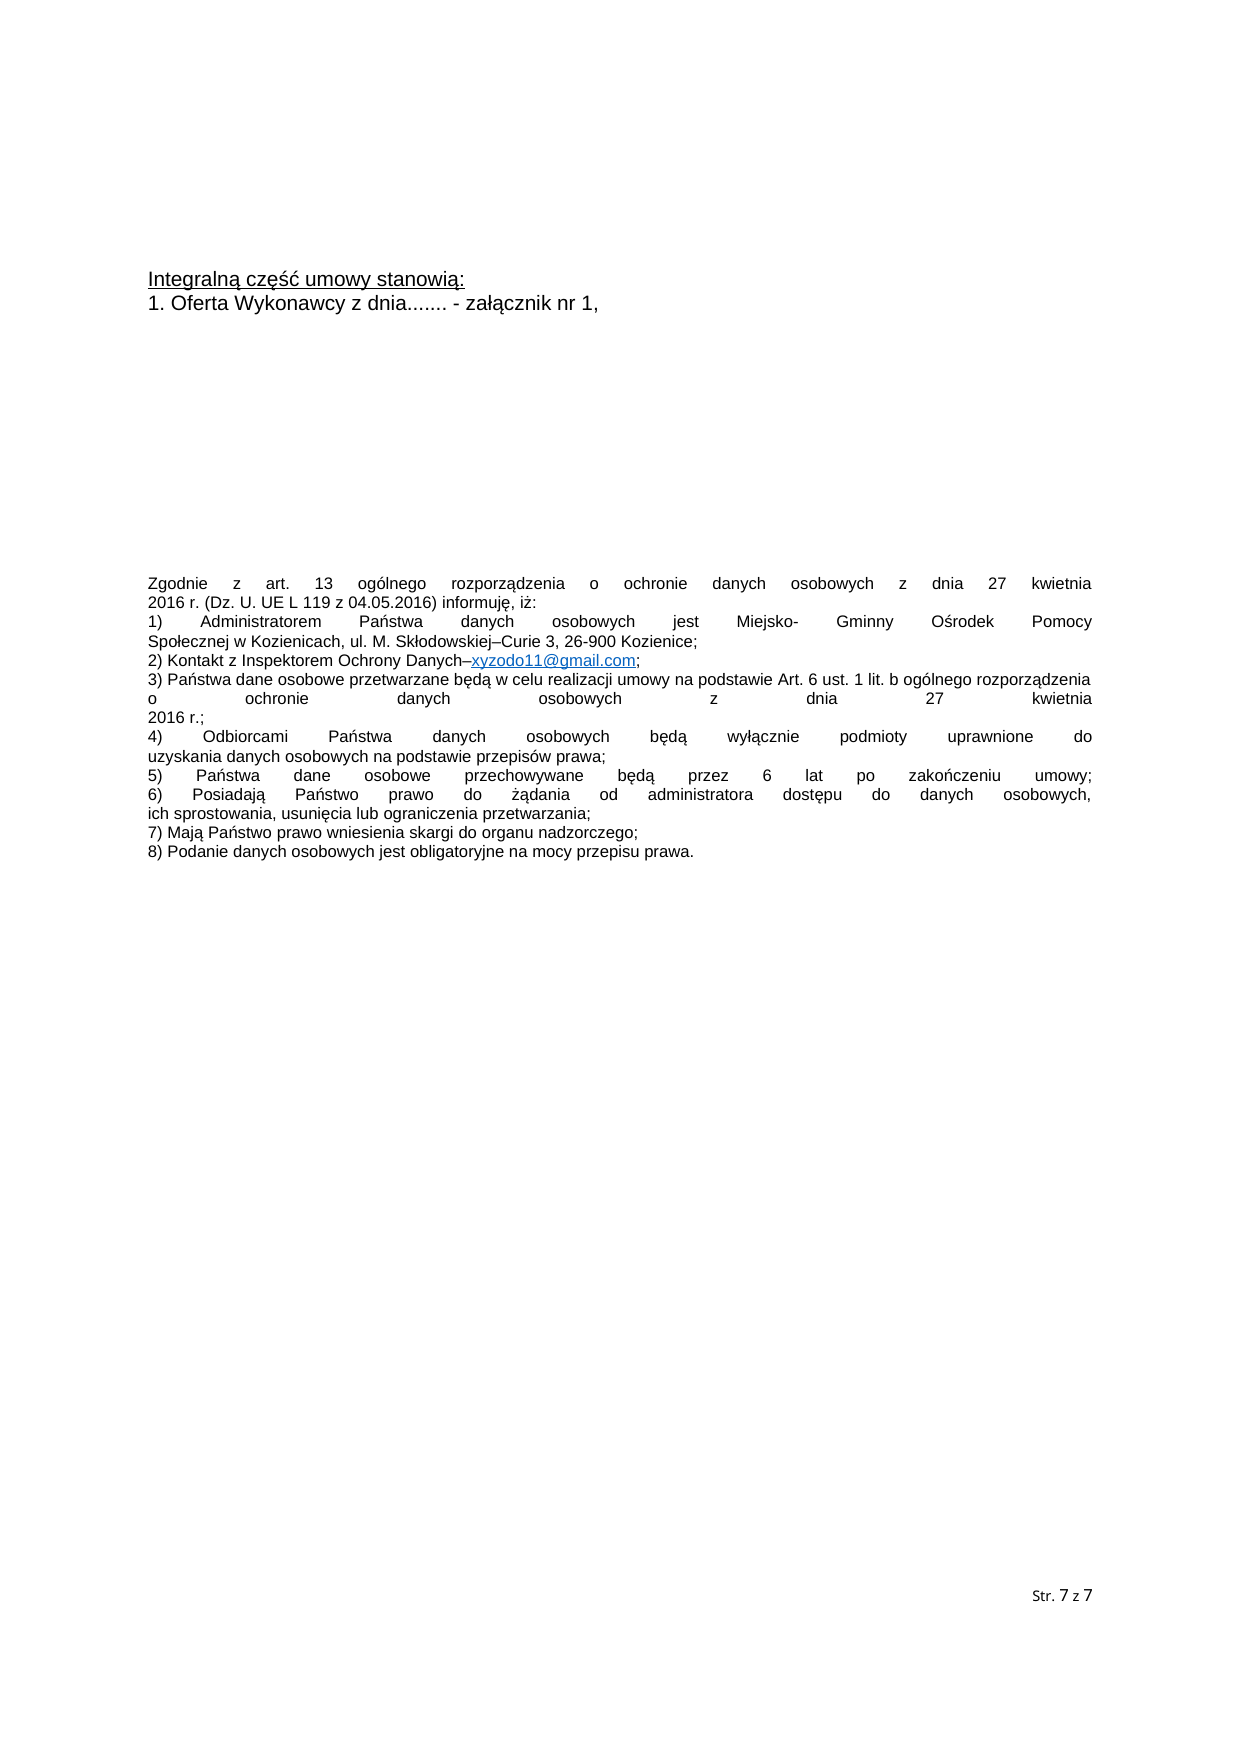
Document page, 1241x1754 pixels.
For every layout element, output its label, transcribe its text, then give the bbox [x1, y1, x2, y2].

text Integralną część umowy stanowią: [148, 267, 1093, 291]
text Zgodnie z art. 13 ogólnego rozporządzenia o ochronie danych osobowych z dnia 27 kwietnia 2016 r. (Dz. U. UE L 119 z 04.05.2016) informuję, iż: 1) Administratorem Państwa danych osobowych jest Miejsko- Gminny Ośrodek Pomocy Społecznej w Kozienicach, ul. M. Skłodowskiej–Curie 3, 26-900 Kozienice; 2) Kontakt z Inspektorem Ochrony Danych–xyzodo11@gmail.com; 3) Państwa dane osobowe przetwarzane będą w celu realizacji umowy na podstawie Art. 6 ust. 1 lit. b ogólnego rozporządzenia o ochronie danych osobowych z dnia 27 kwietnia 2016 r.; 4) Odbiorcami Państwa danych osobowych będą wyłącznie podmioty uprawnione do uzyskania danych osobowych na podstawie przepisów prawa; 5) Państwa dane osobowe przechowywane będą przez 6 lat po zakończeniu umowy; 6) Posiadają Państwo prawo do żądania od administratora dostępu do danych osobowych, ich sprostowania, usunięcia lub ograniczenia przetwarzania; 7) Mają Państwo prawo wniesienia skargi do organu nadzorczego; 8) Podanie danych osobowych jest obligatoryjne na mocy przepisu prawa. [148, 574, 1093, 861]
text 1. Oferta Wykonawcy z dnia....... - załącznik nr 1, [148, 291, 1093, 344]
